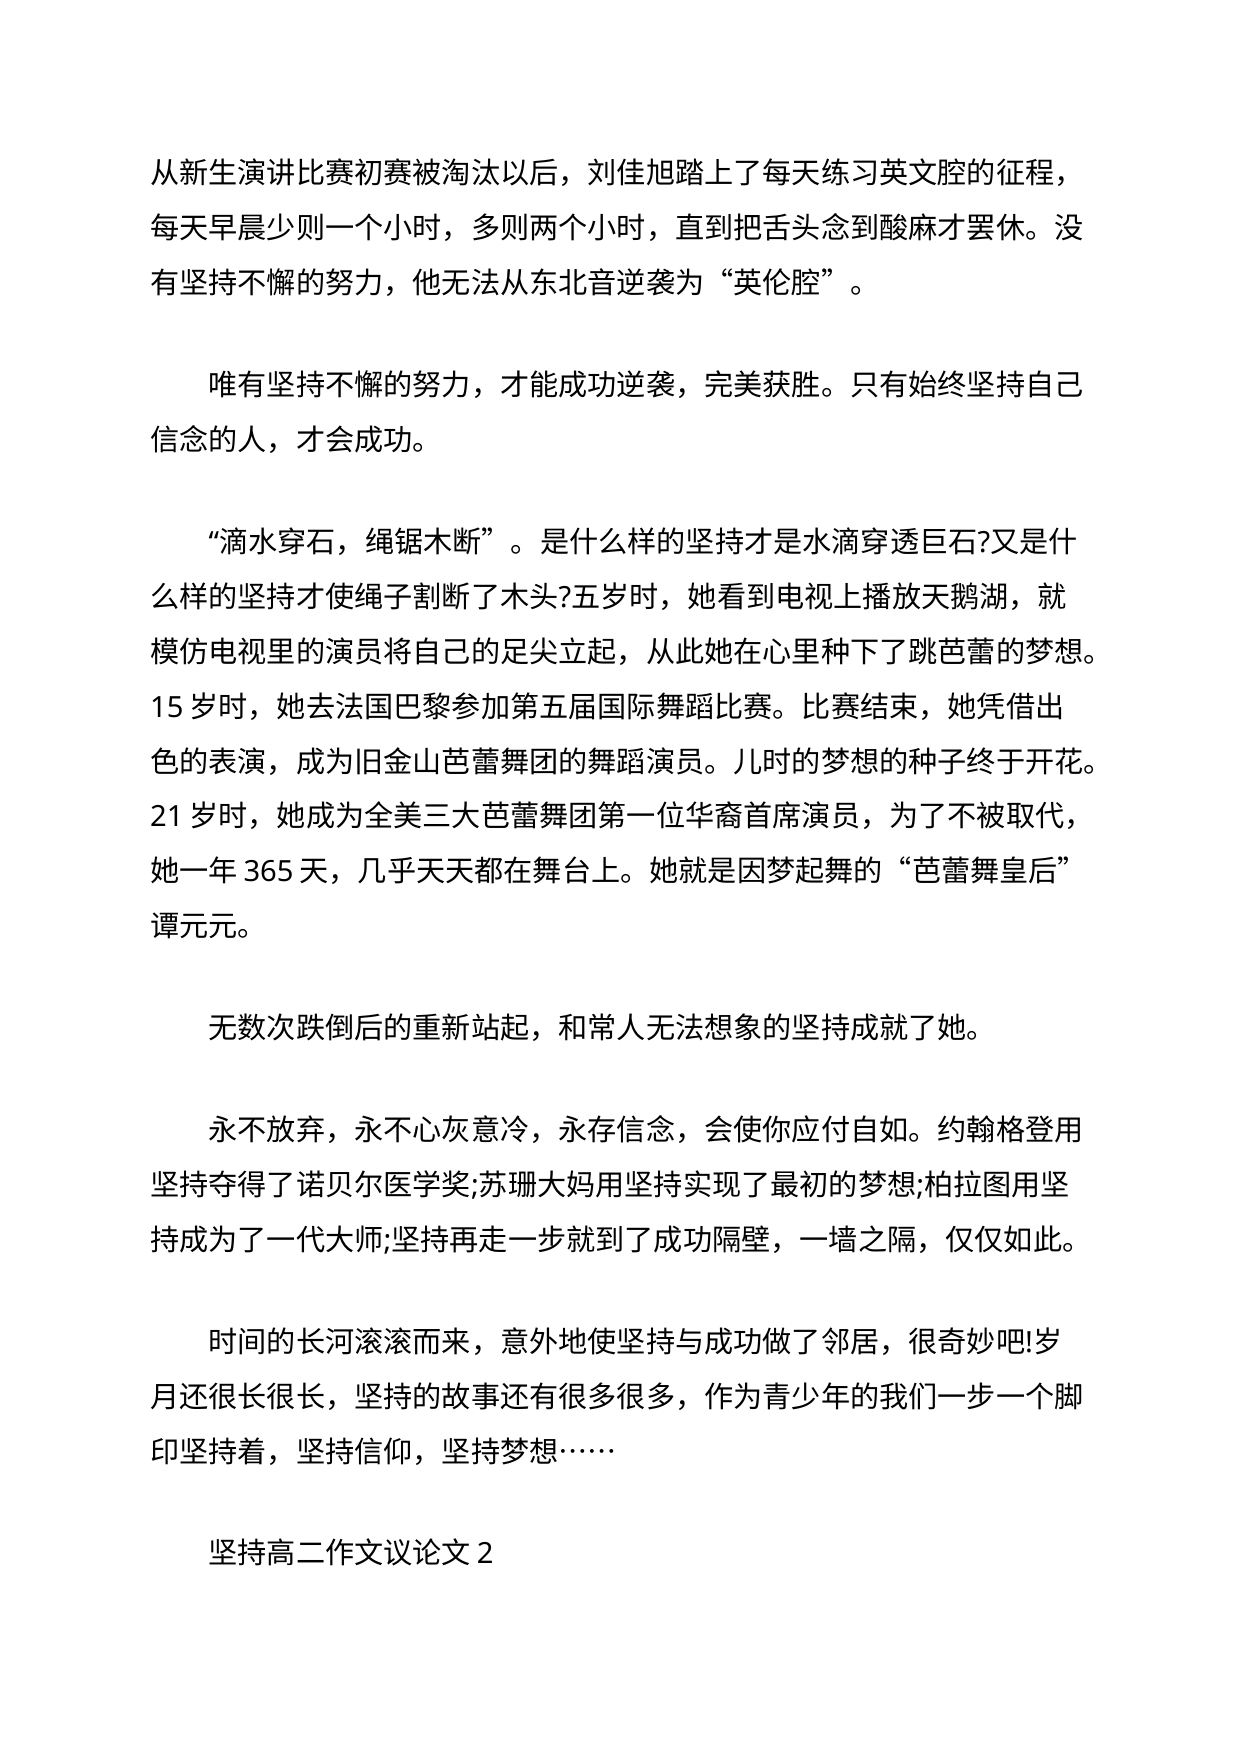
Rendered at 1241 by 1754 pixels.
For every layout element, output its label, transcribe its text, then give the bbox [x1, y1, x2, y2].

text 坚持高二作文议论文2 [150, 1530, 1090, 1572]
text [150, 150, 1090, 302]
text 时间的长河滚滚而来，意外地使坚持与成功做了邻居，很奇妙吧!岁月还很长很长，坚持的故事还有很多很多，作为青少年的我们一步一个脚印坚持着，坚持信仰，坚持梦想…… [150, 1318, 1090, 1471]
text 永不放弃，永不心灰意冷，永存信念，会使你应付自如。约翰格登用坚持夺得了诺贝尔医学奖;苏珊大妈用坚持实现了最初的梦想;柏拉图用坚持成为了一代大师;坚持再走一步就到了成功隔壁，一墙之隔，仅仅如此。 [150, 1107, 1090, 1259]
text “滴水穿石，绳锯木断”。是什么样的坚持才是水滴穿透巨石?又是什么样的坚持才使绳子割断了木头?五岁时，她看到电视上播放天鹅湖，就模仿电视里的演员将自己的足尖立起，从此她在心里种下了跳芭蕾的梦想。15岁时，她去法国巴黎参加第五届国际舞蹈比赛。比赛结束，她凭借出色的表演，成为旧金山芭蕾舞团的舞蹈演员。儿时的梦想的种子终于开花。21岁时，她成为全美三大芭蕾舞团第一位华裔首席演员，为了不被取代，她一年365天，几乎天天都在舞台上。她就是因梦起舞的“芭蕾舞皇后”谭元元。 [150, 518, 1090, 945]
text 唯有坚持不懈的努力，才能成功逆袭，完美获胜。只有始终坚持自己信念的人，才会成功。 [150, 362, 1090, 459]
text 无数次跌倒后的重新站起，和常人无法想象的坚持成就了她。 [150, 1005, 1090, 1047]
